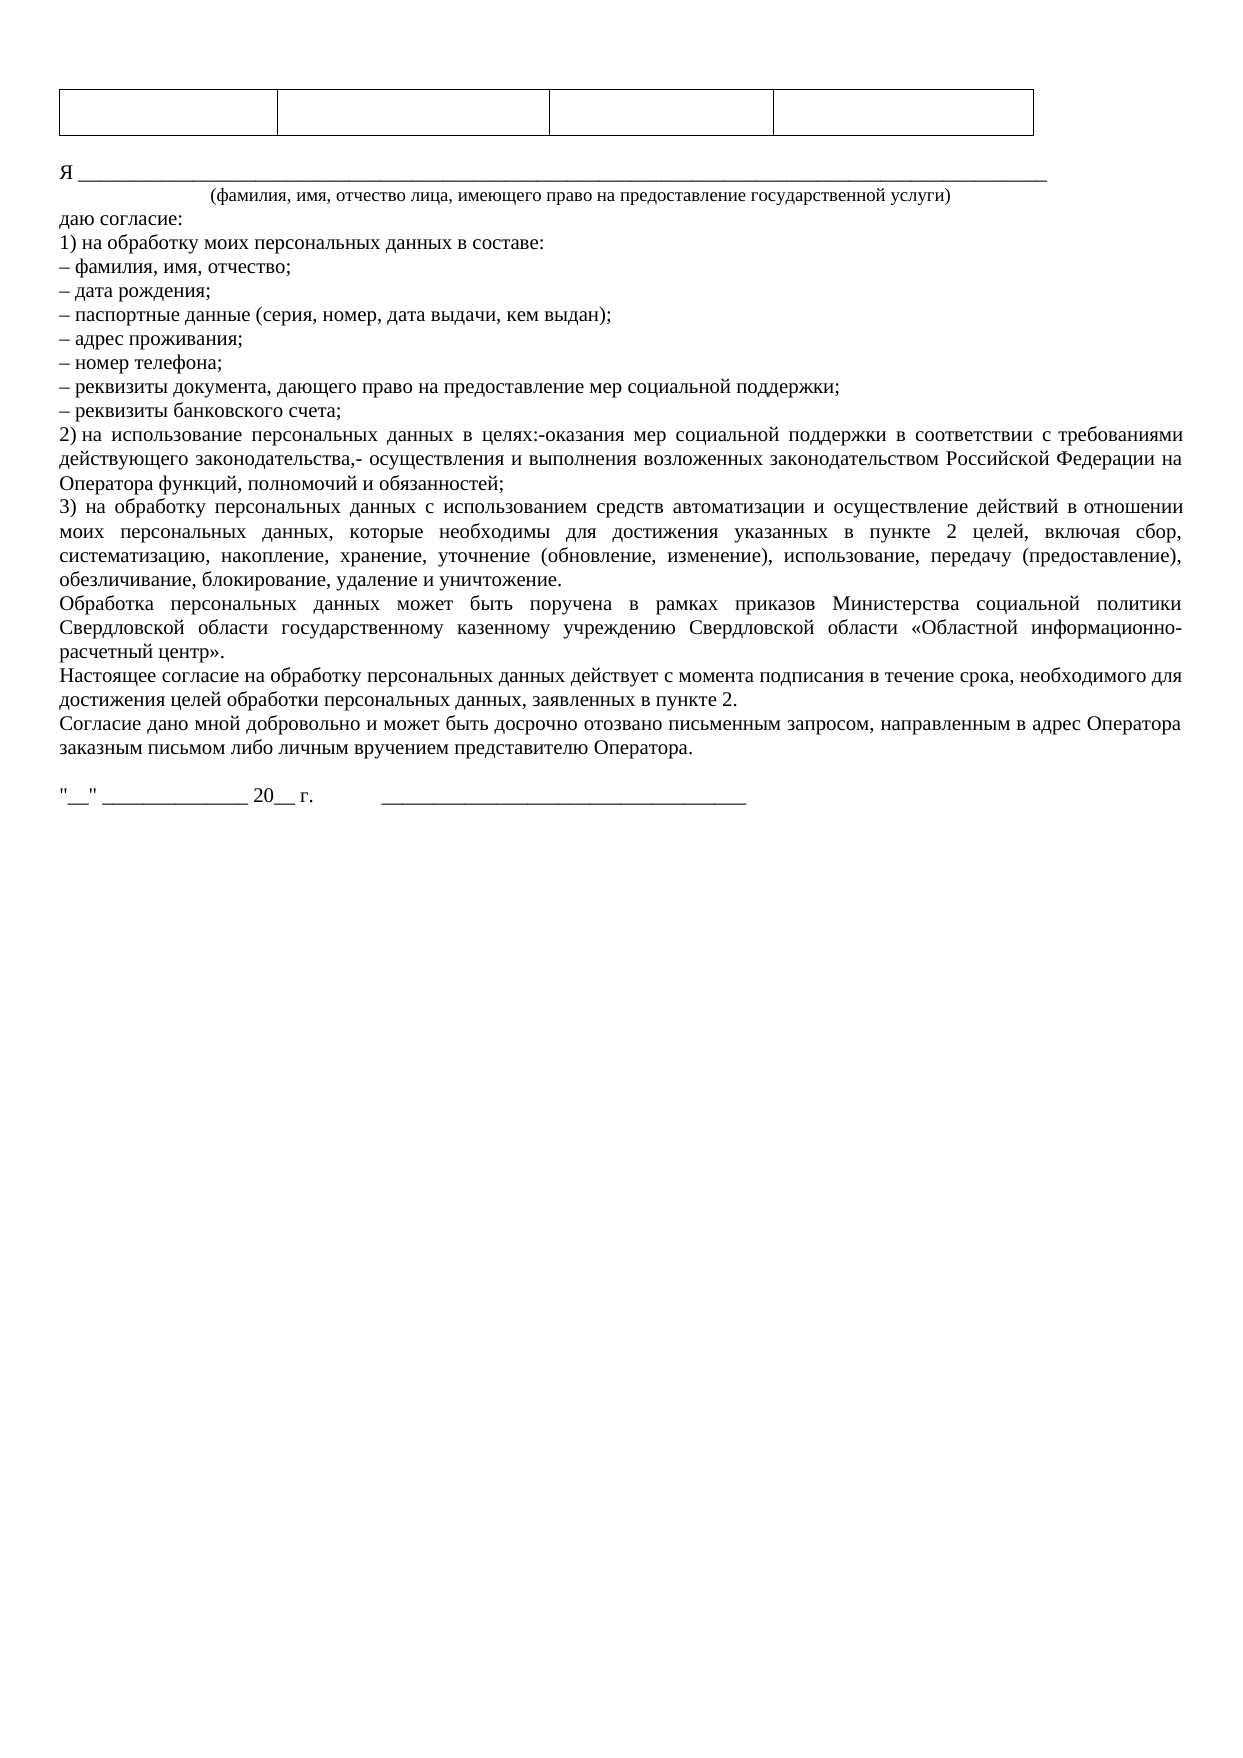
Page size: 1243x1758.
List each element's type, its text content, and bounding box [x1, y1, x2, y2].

text 2) на использование персональных данных в целях:-оказания мер социальной поддержки в соответствии с требованиями действующего законодательства,- осуществления и выполнения возложенных законодательством Российской Федерации на Оператора функций, полномочий и обязанностей; [59, 422, 1183, 494]
list – дата рождения; [59, 278, 1183, 302]
list – реквизиты документа, дающего право на предоставление мер социальной поддержки; [59, 374, 1183, 398]
table_cell [550, 90, 773, 135]
text (фамилия, имя, отчество лица, имеющего право на предоставление государственной услуги) [59, 184, 1183, 206]
table_cell [774, 90, 1033, 135]
text 1) на обработку моих персональных данных в составе: [59, 230, 1183, 254]
list – фамилия, имя, отчество; [59, 254, 1183, 278]
text Я _____________________________________________________________________________________________ [59, 160, 1183, 184]
list Согласие дано мной добровольно и может быть досрочно отозвано письменным запросом, направленным в адрес Оператора заказным письмом либо личным вручением представителю Оператора. [59, 711, 1183, 759]
list – адрес проживания; [59, 326, 1183, 350]
list – реквизиты банковского счета; [59, 398, 1183, 422]
list Обработка персональных данных может быть поручена в рамках приказов Министерства социальной политики Свердловской области государственному казенному учреждению Свердловской области «Областной информационно-расчетный центр». [59, 591, 1183, 663]
list Настоящее согласие на обработку персональных данных действует с момента подписания в течение срока, необходимого для достижения целей обработки персональных данных, заявленных в пункте 2. [59, 663, 1183, 711]
text 3) на обработку персональных данных с использованием средств автоматизации и осуществление действий в отношении моих персональных данных, которые необходимы для достижения указанных в пункте 2 целей, включая сбор, систематизацию, накопление, хранение, уточнение (обновление, изменение), использование, передачу (предоставление), обезличивание, блокирование, удаление и уничтожение. [59, 494, 1183, 591]
table_cell [278, 90, 549, 135]
table_cell [60, 90, 277, 135]
text "__" ______________ 20__ г. ___________________________________ [59, 783, 1183, 807]
list – паспортные данные (серия, номер, дата выдачи, кем выдан); [59, 302, 1183, 326]
list – номер телефона; [59, 350, 1183, 374]
text даю согласие: [59, 206, 1183, 230]
